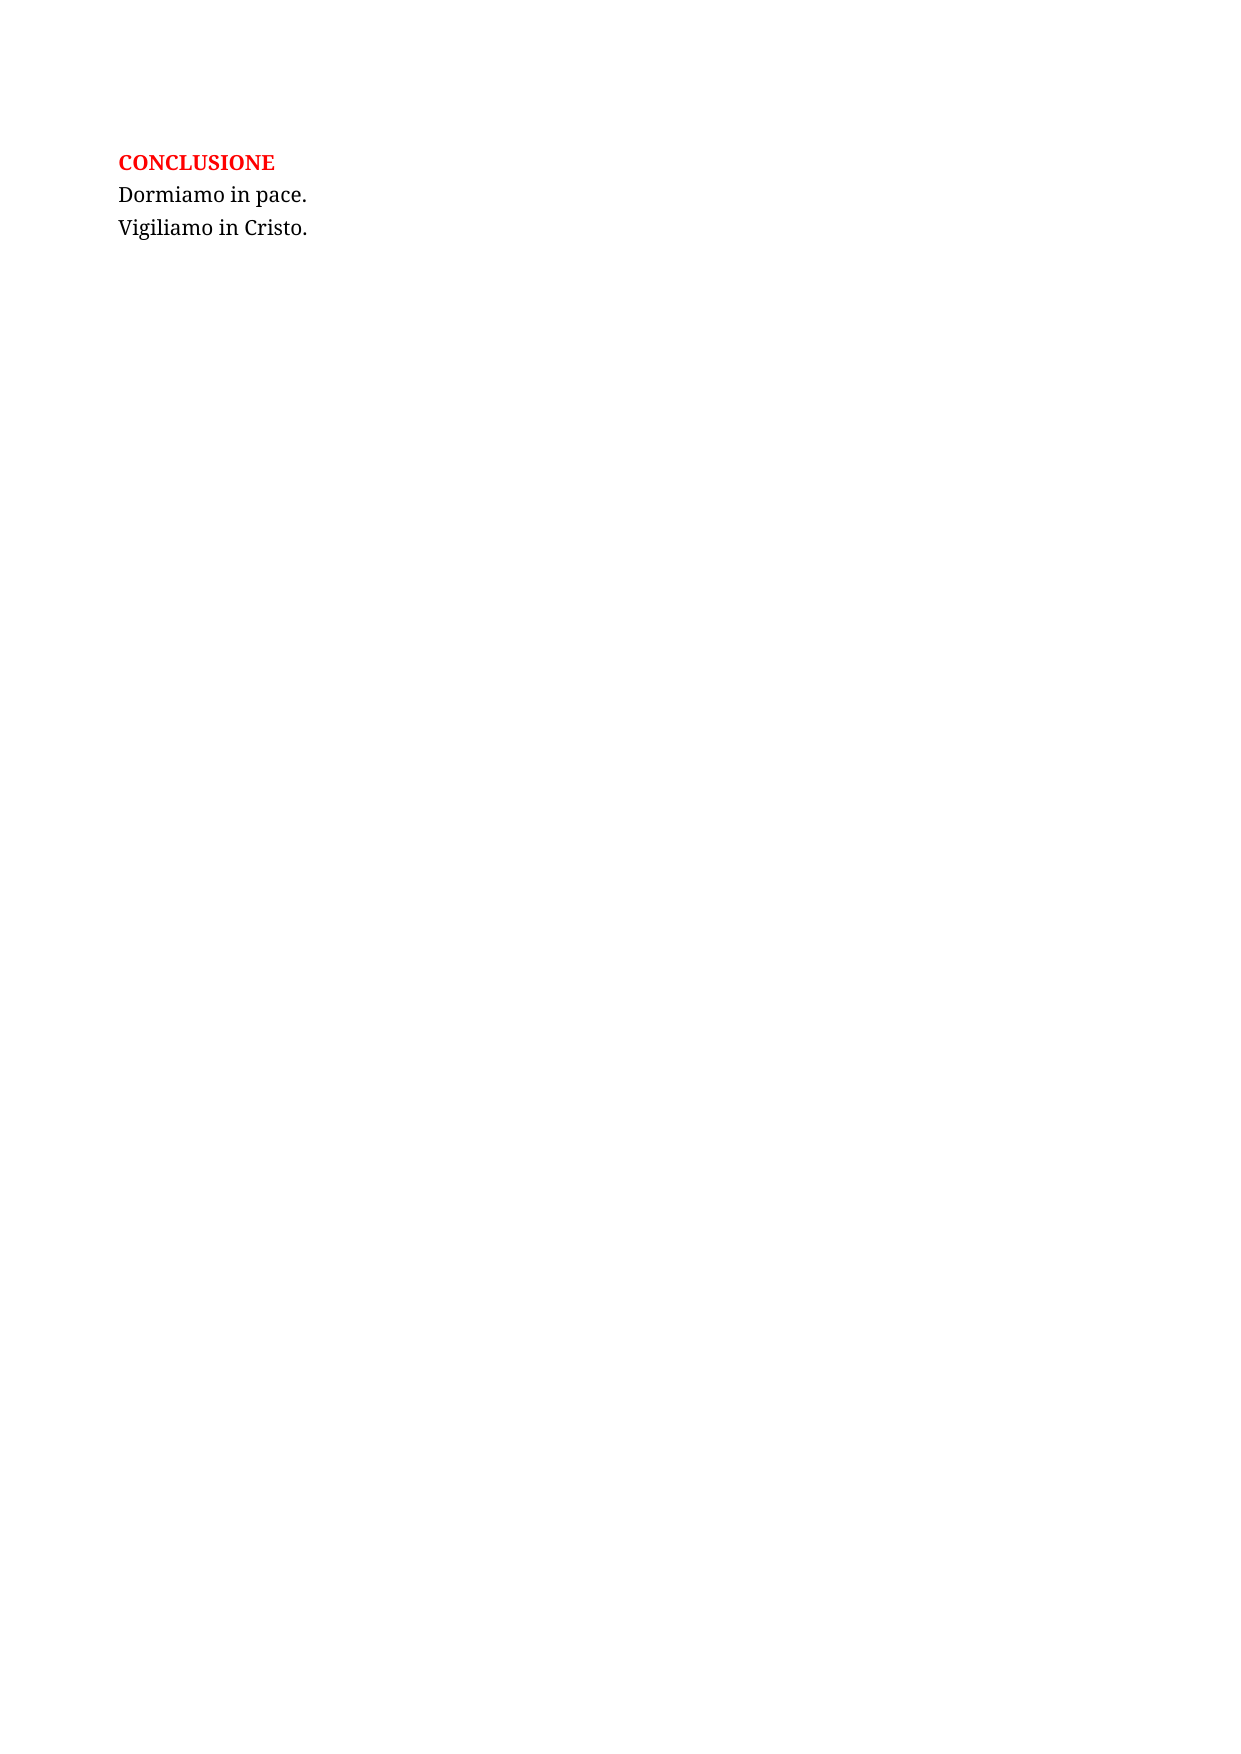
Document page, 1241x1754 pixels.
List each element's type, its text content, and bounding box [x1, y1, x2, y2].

text Dormiamo in pace. [118, 180, 1122, 209]
text CONCLUSIONE [118, 148, 1122, 176]
text Vigiliamo in Cristo. [118, 213, 1122, 241]
